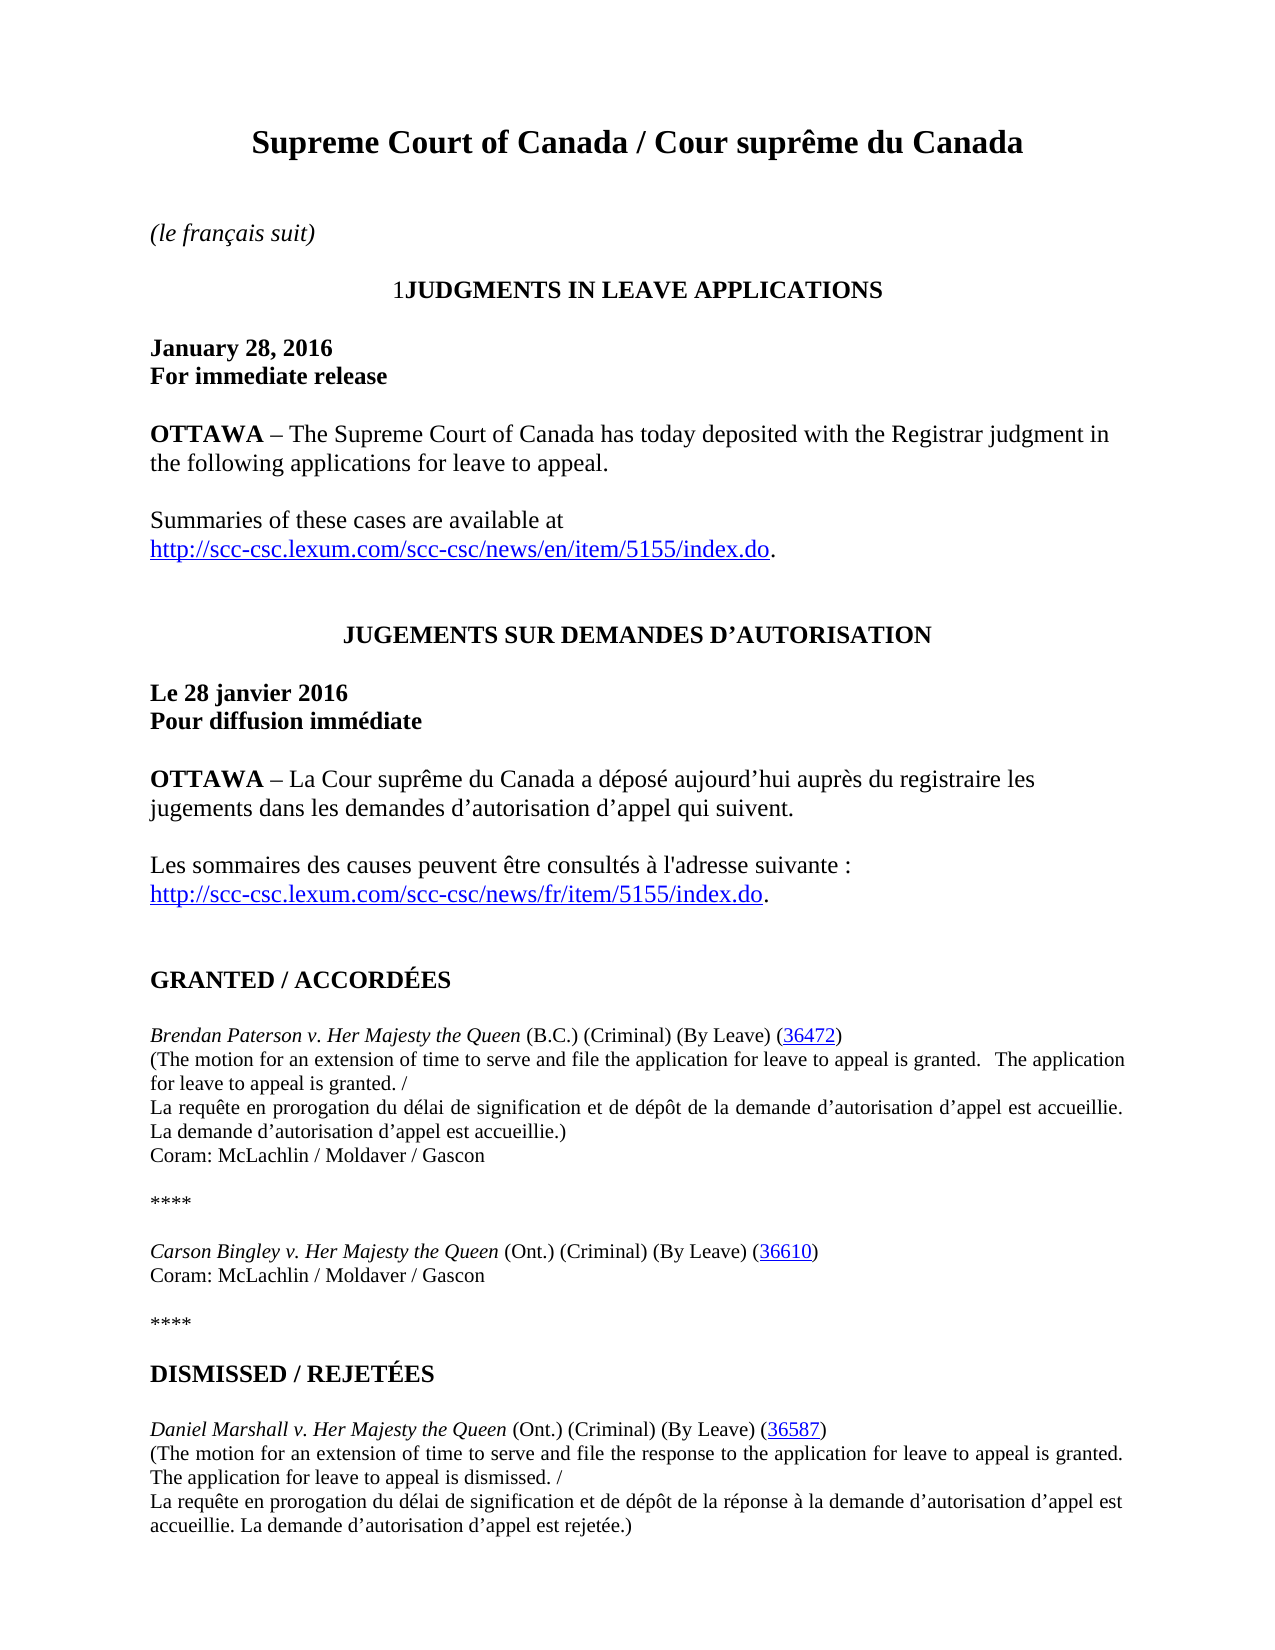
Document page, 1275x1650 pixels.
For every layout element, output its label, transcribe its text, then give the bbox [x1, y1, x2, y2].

text Brendan Paterson v. Her Majesty the Queen (B.C.) (Criminal) (By Leave) (36472) [150, 1023, 1125, 1047]
text Le 28 janvier 2016 [150, 678, 1125, 706]
text OTTAWA – La Cour suprême du Canada a déposé aujourd’hui auprès du registraire les jugements dans les demandes d’autorisation d’appel qui suivent. [150, 764, 1125, 821]
text Coram: McLachlin / Moldaver / Gascon [150, 1263, 1125, 1287]
text JUGEMENTS SUR DEMANDES D’AUTORISATION [150, 620, 1125, 649]
text Pour diffusion immédiate [150, 706, 1125, 735]
text For immediate release [150, 361, 1125, 390]
text Carson Bingley v. Her Majesty the Queen (Ont.) (Criminal) (By Leave) (36610) [150, 1239, 1125, 1263]
text Les sommaires des causes peuvent être consultés à l'adresse suivante : http://scc-csc.lexum.com/scc-csc/news/fr/item/5155/index.do. [150, 850, 1125, 908]
text La requête en prorogation du délai de signification et de dépôt de la réponse à la demande d’autorisation d’appel est accueillie. La demande d’autorisation d’appel est rejetée.) [150, 1489, 1125, 1537]
text DISMISSED / REJETÉES [150, 1359, 1125, 1388]
text Daniel Marshall v. Her Majesty the Queen (Ont.) (Criminal) (By Leave) (36587) [150, 1417, 1125, 1441]
text JUDGMENTS IN LEAVE APPLICATIONS [150, 275, 1125, 304]
text Summaries of these cases are available at http://scc-csc.lexum.com/scc-csc/news/en/item/5155/index.do. [150, 505, 1125, 563]
text GRANTED / ACCORDÉES [150, 965, 1125, 994]
text (le français suit) [150, 218, 1125, 246]
text OTTAWA – The Supreme Court of Canada has today deposited with the Registrar judgment in the following applications for leave to appeal. [150, 419, 1125, 476]
text January 28, 2016 [150, 333, 1125, 361]
text (The motion for an extension of time to serve and file the response to the application for leave to appeal is granted. The application for leave to appeal is dismissed. / [150, 1441, 1125, 1489]
text Coram: McLachlin / Moldaver / Gascon [150, 1143, 1125, 1167]
text **** [150, 1311, 1125, 1336]
text Supreme Court of Canada / Cour suprême du Canada [150, 122, 1125, 160]
text La requête en prorogation du délai de signification et de dépôt de la demande d’autorisation d’appel est accueillie. La demande d’autorisation d’appel est accueillie.) [150, 1095, 1125, 1143]
text **** [150, 1191, 1125, 1215]
text (The motion for an extension of time to serve and file the application for leave to appeal is granted. The application for leave to appeal is granted. / [150, 1047, 1125, 1095]
